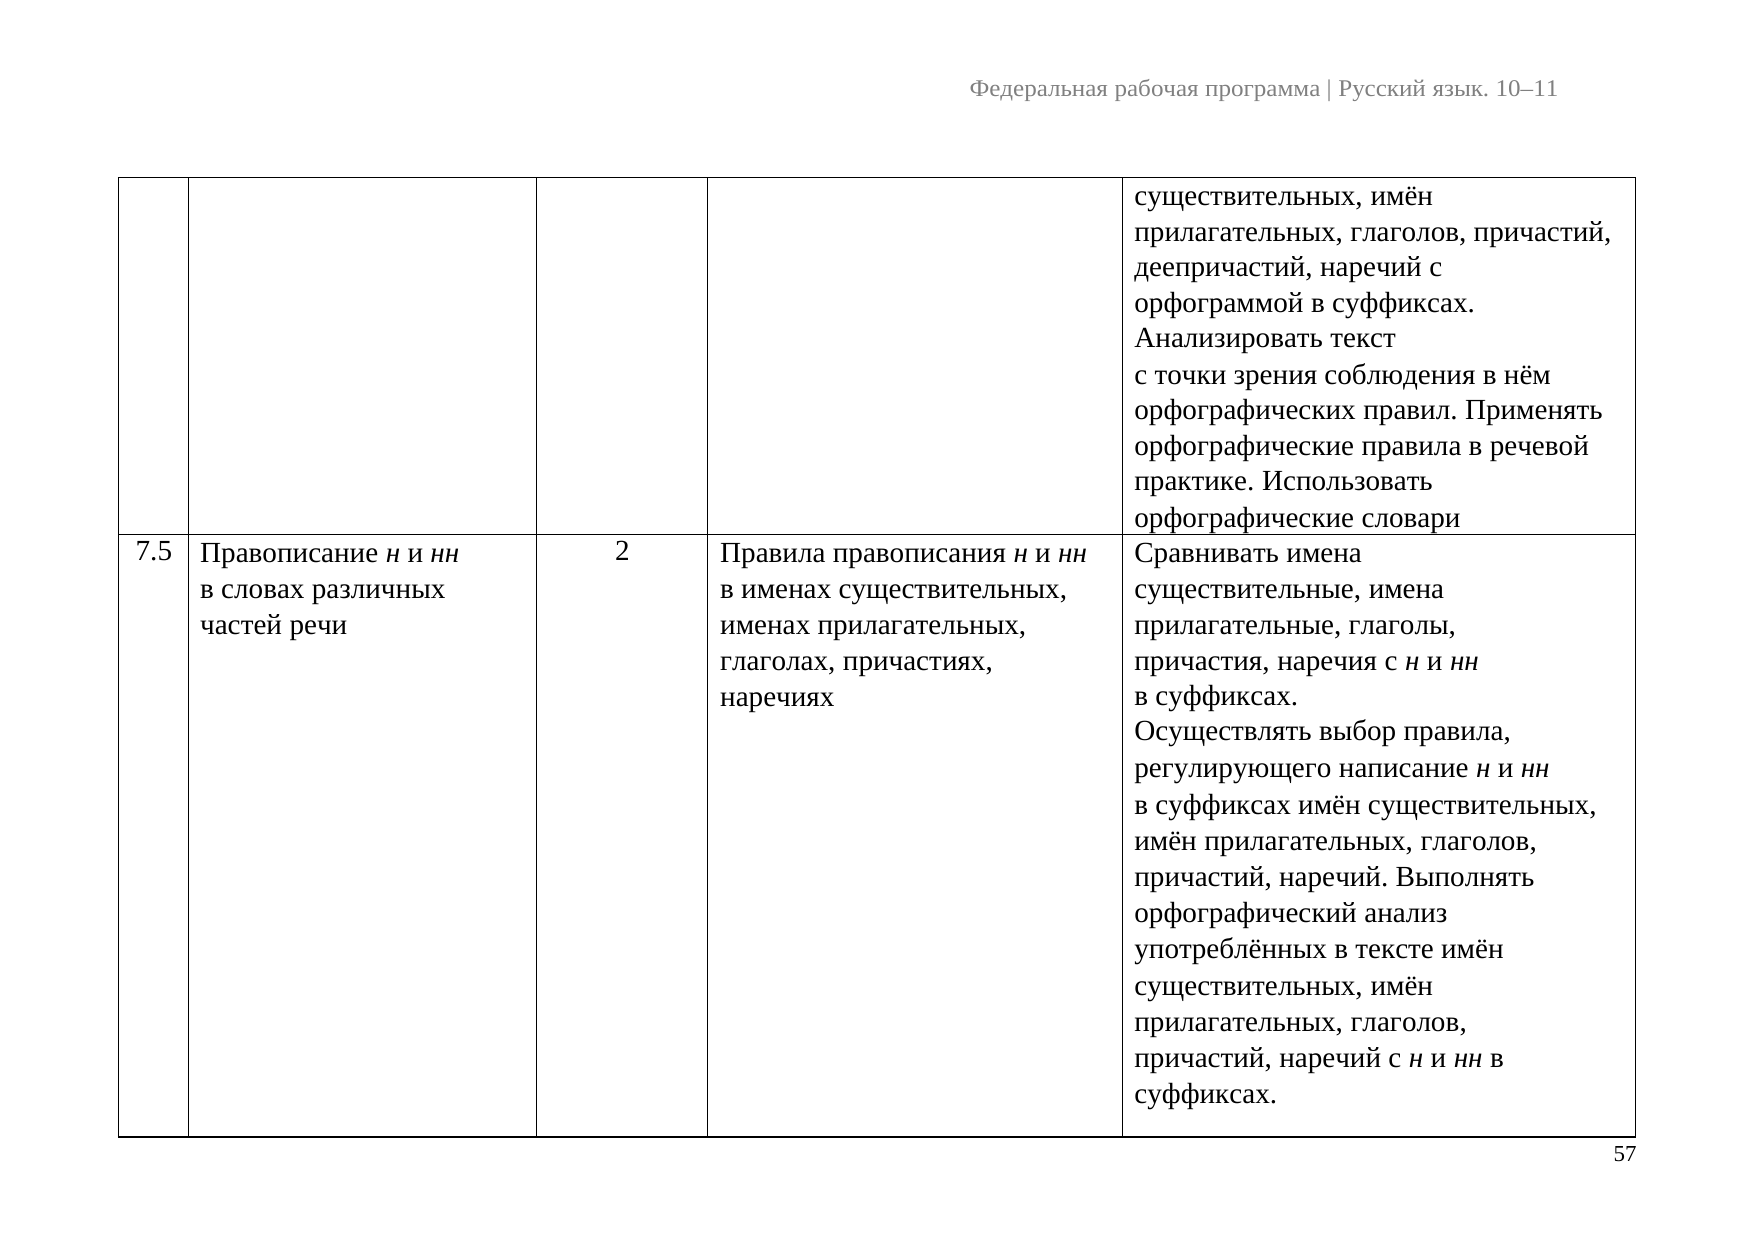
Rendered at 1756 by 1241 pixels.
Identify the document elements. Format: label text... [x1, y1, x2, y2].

table_header [537, 178, 707, 534]
table_header [189, 178, 536, 534]
table_cell 2 [537, 535, 707, 1136]
table_header [708, 178, 1122, 534]
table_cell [708, 535, 1122, 1136]
table_header существительных, имён прилагательных, глаголов, причастий, деепричастий, наречий с орфограммой в суффиксах. Анализировать текст с точки зрения соблюдения в нём орфографических правил. Применять орфографические правила в речевой практике. Использовать орфографические словари [1123, 178, 1635, 534]
table_header [119, 178, 188, 534]
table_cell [189, 535, 536, 1136]
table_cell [1123, 535, 1635, 1136]
table_cell 7.5 [119, 535, 188, 1136]
